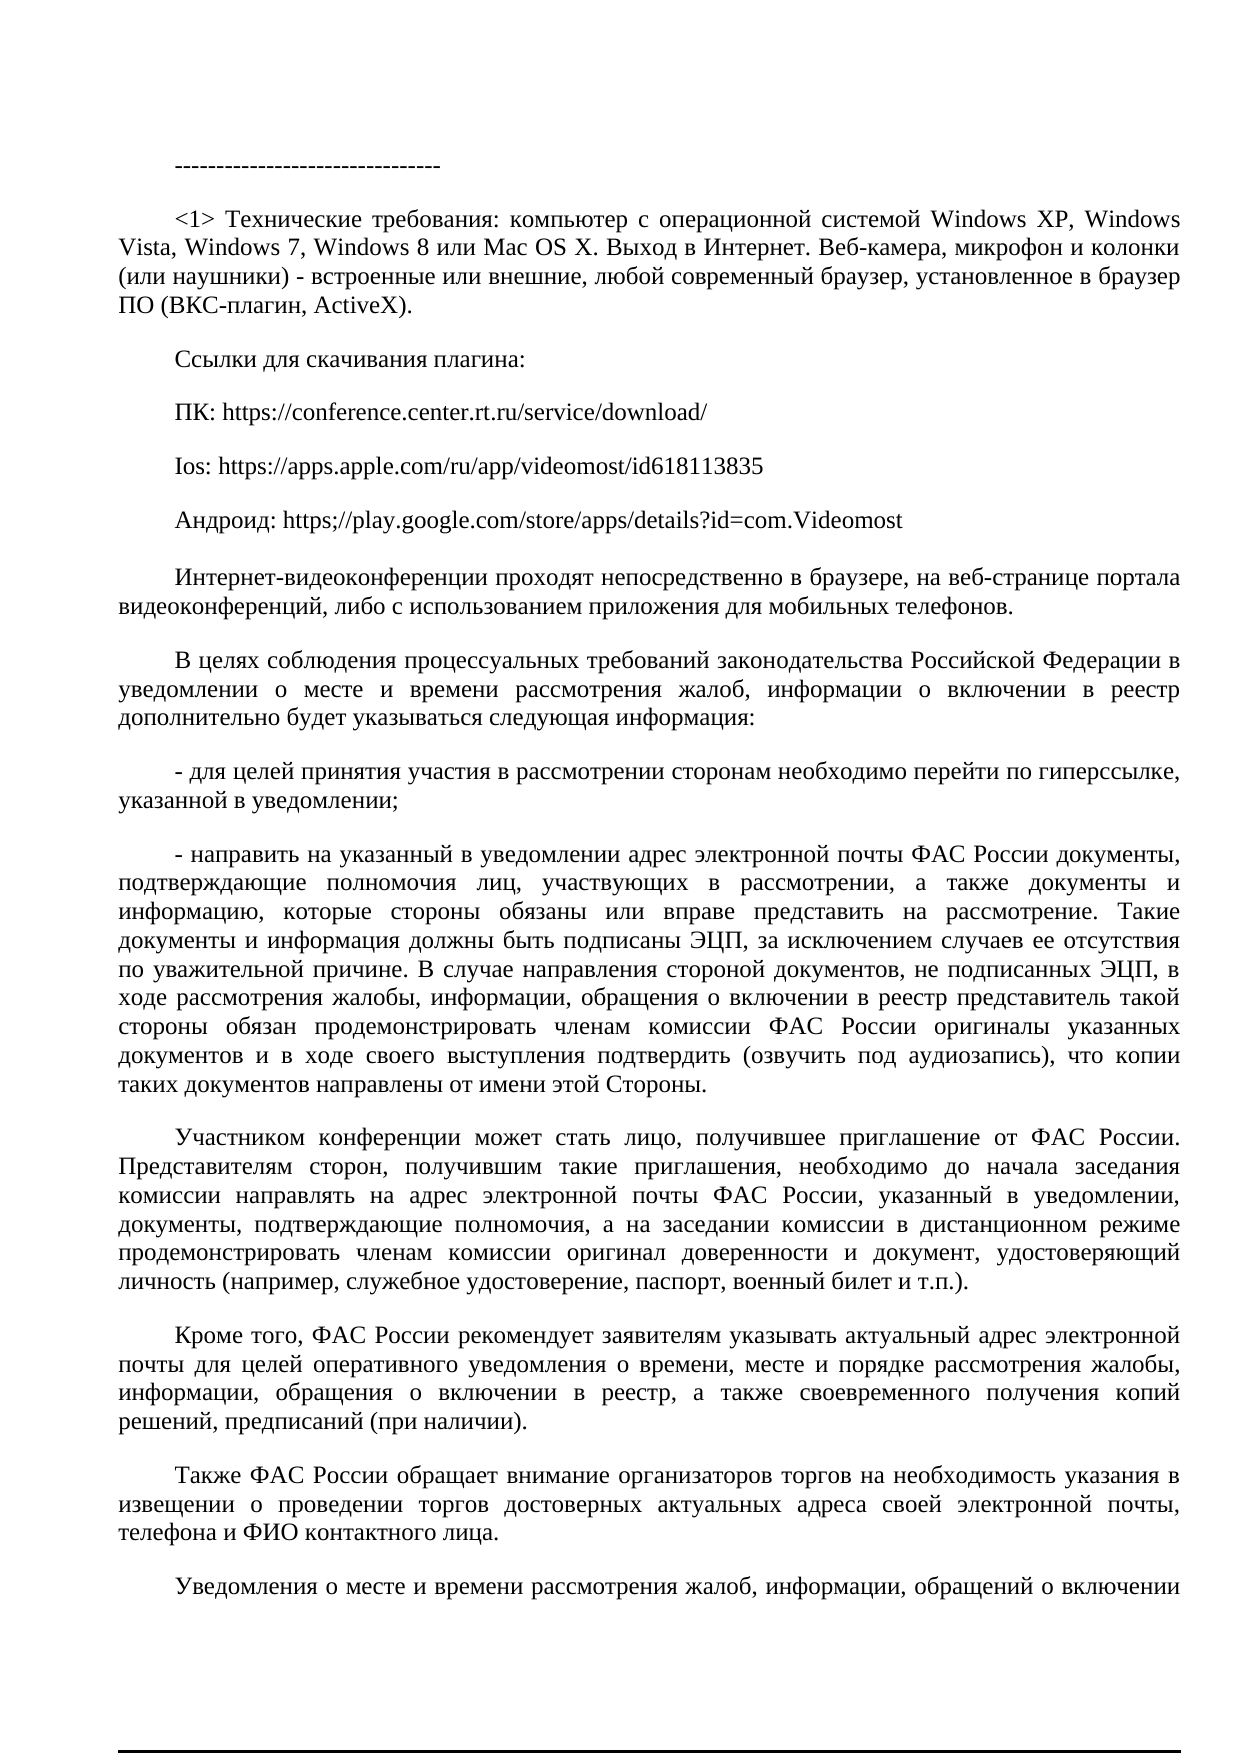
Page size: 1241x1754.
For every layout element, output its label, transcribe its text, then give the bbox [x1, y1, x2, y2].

text В целях соблюдения процессуальных требований законодательства Российской Федерации в уведомлении о месте и времени рассмотрения жалоб, информации о включении в реестр дополнительно будет указываться следующая информация: [118, 645, 1181, 731]
text Участником конференции может стать лицо, получившее приглашение от ФАС России. Представителям сторон, получившим такие приглашения, необходимо до начала заседания комиссии направлять на адрес электронной почты ФАС России, указанный в уведомлении, документы, подтверждающие полномочия, а на заседании комиссии в дистанционном режиме продемонстрировать членам комиссии оригинал доверенности и документ, удостоверяющий личность (например, служебное удостоверение, паспорт, военный билет и т.п.). [118, 1122, 1181, 1295]
text -------------------------------- [118, 150, 1181, 179]
text Кроме того, ФАС России рекомендует заявителям указывать актуальный адрес электронной почты для целей оперативного уведомления о времени, месте и порядке рассмотрения жалобы, информации, обращения о включении в реестр, а также своевременного получения копий решений, предписаний (при наличии). [118, 1320, 1181, 1435]
text - направить на указанный в уведомлении адрес электронной почты ФАС России документы, подтверждающие полномочия лиц, участвующих в рассмотрении, а также документы и информацию, которые стороны обязаны или вправе представить на рассмотрение. Такие документы и информация должны быть подписаны ЭЦП, за исключением случаев ее отсутствия по уважительной причине. В случае направления стороной документов, не подписанных ЭЦП, в ходе рассмотрения жалобы, информации, обращения о включении в реестр представитель такой стороны обязан продемонстрировать членам комиссии ФАС России оригиналы указанных документов и в ходе своего выступления подтвердить (озвучить под аудиозапись), что копии таких документов направлены от имени этой Стороны. [118, 839, 1181, 1097]
text <1> Технические требования: компьютер с операционной системой Windows XP, Windows Vista, Windows 7, Windows 8 или Mac OS X. Выход в Интернет. Веб-камера, микрофон и колонки (или наушники) - встроенные или внешние, любой современный браузер, установленное в браузер ПО (ВКС-плагин, ActiveX). [118, 204, 1181, 319]
text ПК: https://conference.center.rt.ru/service/download/ [118, 397, 1181, 426]
text Также ФАС России обращает внимание организаторов торгов на необходимость указания в извещении о проведении торгов достоверных актуальных адреса своей электронной почты, телефона и ФИО контактного лица. [118, 1460, 1181, 1546]
text Ios: https://apps.apple.com/ru/app/videomost/id618113835 [118, 451, 1181, 480]
text Интернет-видеоконференции проходят непосредственно в браузере, на веб-странице портала видеоконференций, либо с использованием приложения для мобильных телефонов. [118, 562, 1181, 620]
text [118, 1571, 1181, 1600]
text Андроид: https;//play.google.com/store/apps/details?id=com.Videomost [118, 505, 1181, 534]
text - для целей принятия участия в рассмотрении сторонам необходимо перейти по гиперссылке, указанной в уведомлении; [118, 756, 1181, 814]
text Ссылки для скачивания плагина: [118, 344, 1181, 372]
